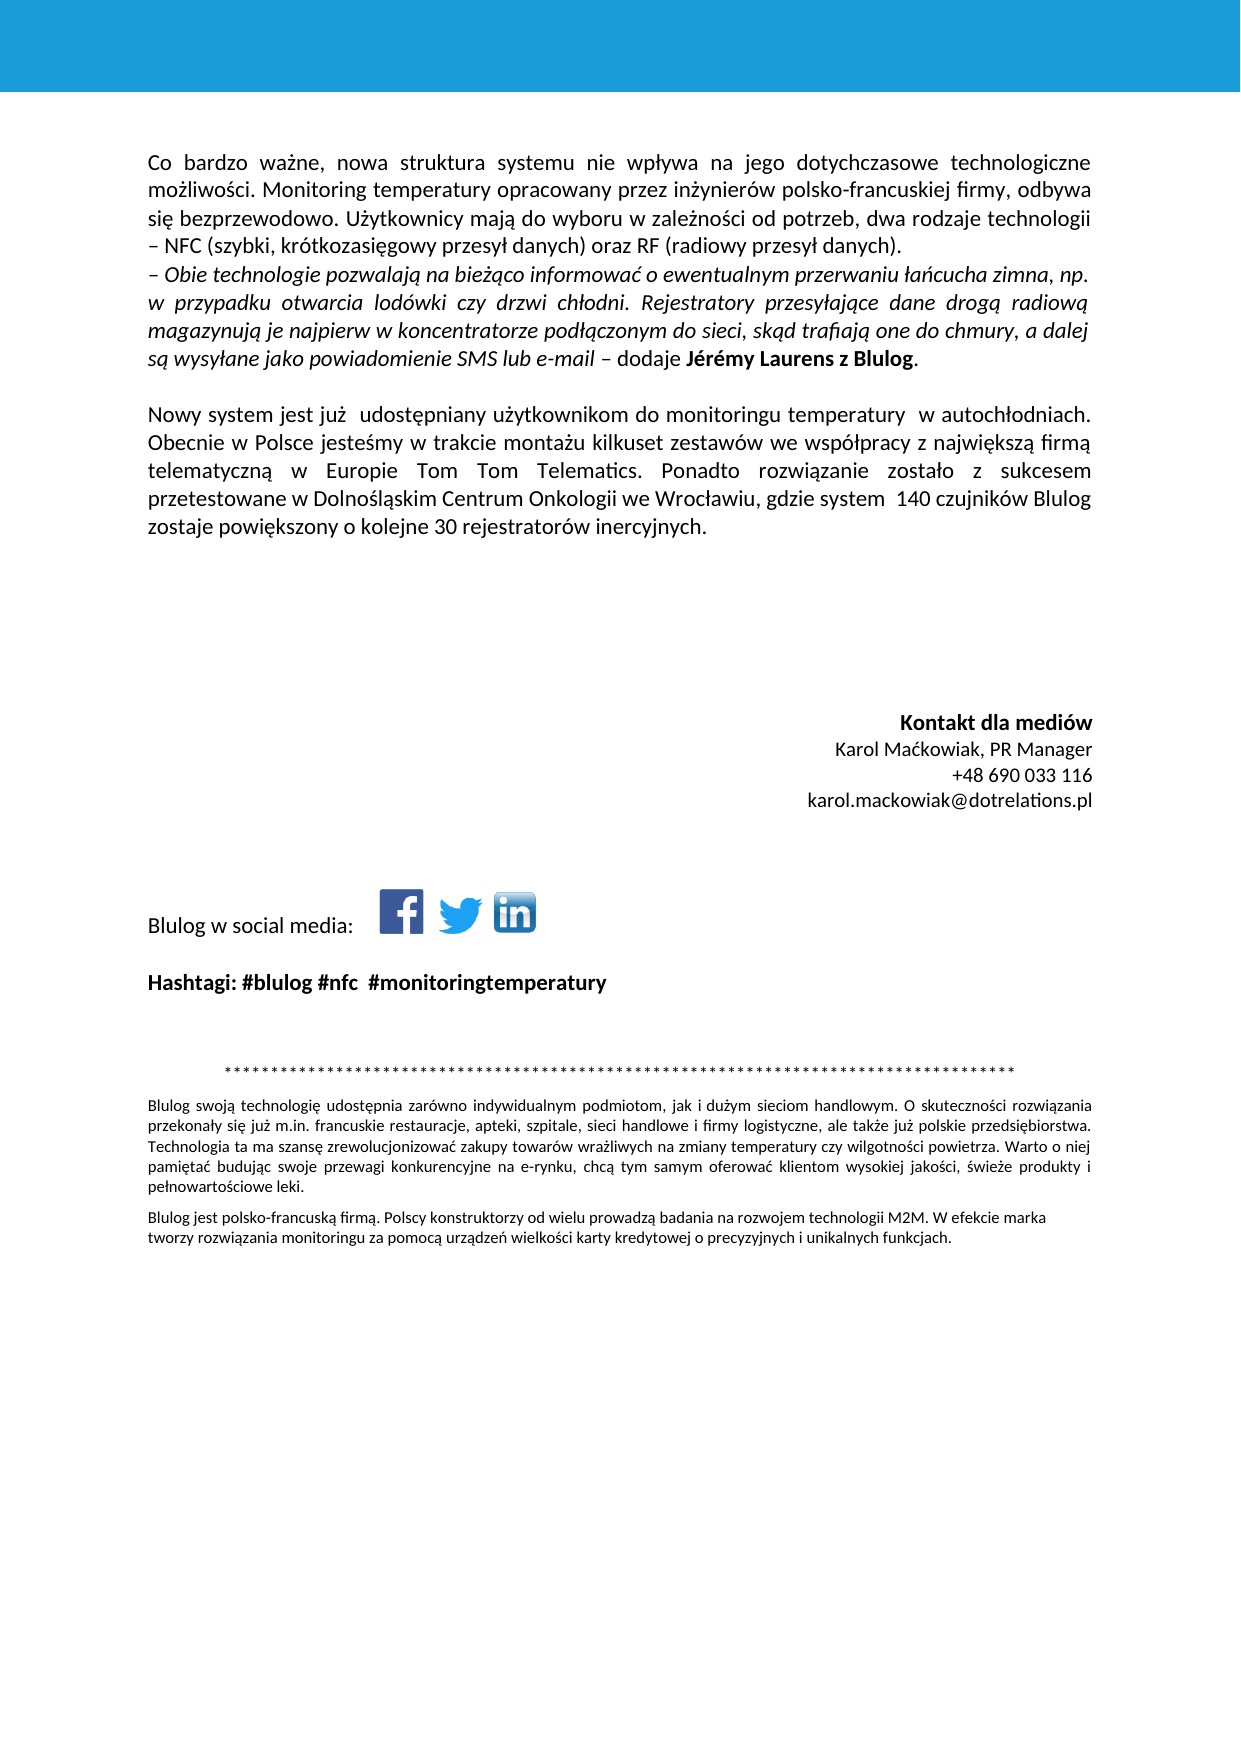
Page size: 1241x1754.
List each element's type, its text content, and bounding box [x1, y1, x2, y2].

picture [438, 898, 483, 934]
picture [492, 890, 537, 934]
text Blulog swoją technologię udostępnia zarówno indywidualnym podmiotom, jak i dużym sieciom handlowym. O skuteczności rozwiązania przekonały się już m.in. francuskie restauracje, apteki, szpitale, sieci handlowe i firmy logistyczne, ale także już polskie przedsiębiorstwa. Technologia ta ma szansę zrewolucjonizować zakupy towarów wrażliwych na zmiany temperatury czy wilgotności powietrza. Warto o niej pamiętać budując swoje przewagi konkurencyjne na e-rynku, chcą tym samym oferować klientom wysokiej jakości, świeże produkty i pełnowartościowe leki. [148, 1095, 1093, 1197]
text – Obie technologie pozwalają na bieżąco informować o ewentualnym przerwaniu łańcucha zimna, np. w przypadku otwarcia lodówki czy drzwi chłodni. Rejestratory przesyłające dane drogą radiową magazynują je najpierw w koncentratorze podłączonym do sieci, skąd trafiają one do chmury, a dalej są wysyłane jako powiadomienie SMS lub e-mail – dodaje Jérémy Laurens z Blulog. [148, 260, 1093, 372]
text Kontakt dla mediów [148, 708, 1093, 737]
picture [379, 889, 424, 934]
text karol.mackowiak@dotrelations.pl [148, 787, 1093, 813]
text Nowy system jest już udostępniany użytkownikom do monitoringu temperatury w autochłodniach. Obecnie w Polsce jesteśmy w trakcie montażu kilkuset zestawów we współpracy z największą firmą telematyczną w Europie Tom Tom Telematics. Ponadto rozwiązanie zostało z sukcesem przetestowane w Dolnośląskim Centrum Onkologii we Wrocławiu, gdzie system 140 czujników Blulog zostaje powiększony o kolejne 30 rejestratorów inercyjnych. [148, 400, 1093, 540]
text ************************************************************************************* [148, 1062, 1093, 1085]
text Karol Maćkowiak, PR Manager [148, 737, 1093, 762]
text Blulog w social media: [148, 889, 1093, 939]
text Co bardzo ważne, nowa struktura systemu nie wpływa na jego dotychczasowe technologiczne możliwości. Monitoring temperatury opracowany przez inżynierów polsko-francuskiej firmy, odbywa się bezprzewodowo. Użytkownicy mają do wyboru w zależności od potrzeb, dwa rodzaje technologii – NFC (szybki, krótkozasięgowy przesył danych) oraz RF (radiowy przesył danych). [148, 148, 1093, 260]
text Blulog jest polsko-francuską firmą. Polscy konstruktorzy od wielu prowadzą badania na rozwojem technologii M2M. W efekcie marka tworzy rozwiązania monitoringu za pomocą urządzeń wielkości karty kredytowej o precyzyjnych i unikalnych funkcjach. [148, 1207, 1093, 1248]
text +48 690 033 116 [148, 762, 1093, 787]
text Hashtagi: #blulog #nfc #monitoringtemperatury [148, 968, 1093, 996]
